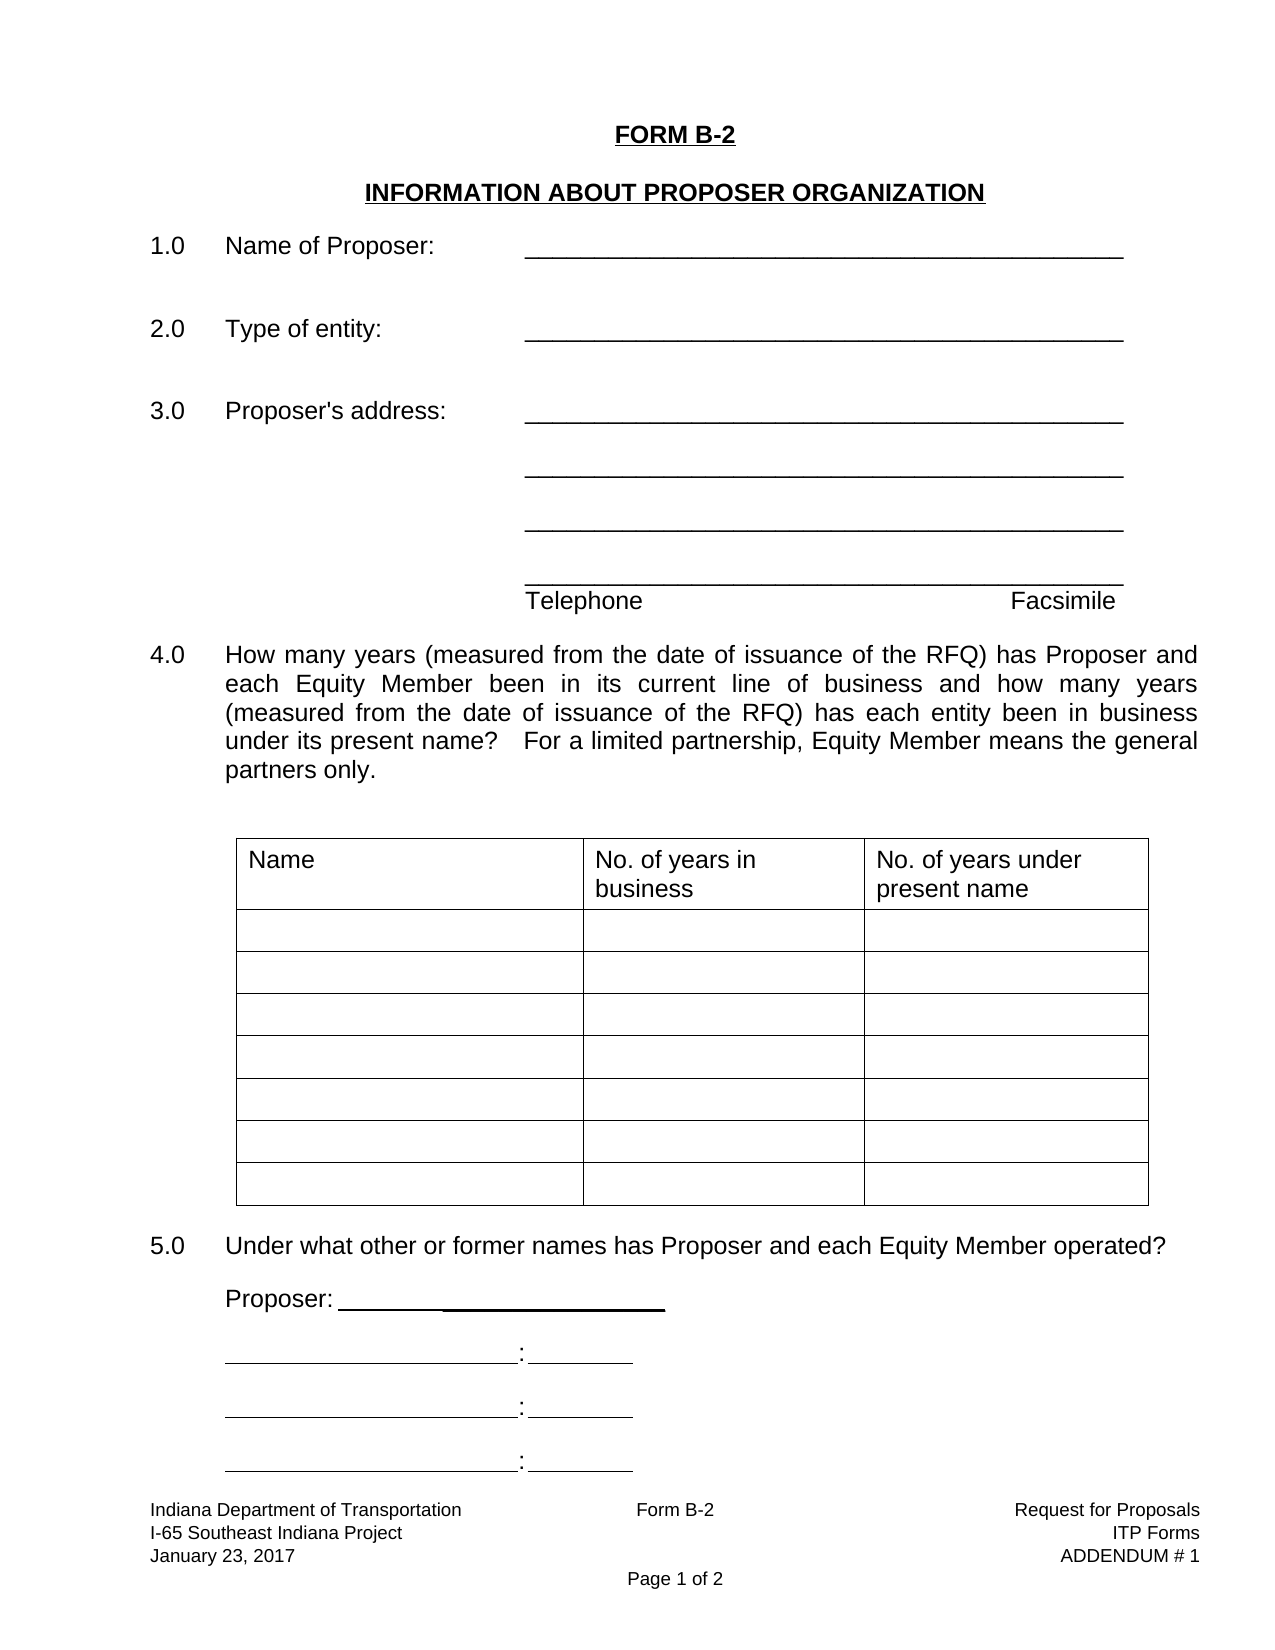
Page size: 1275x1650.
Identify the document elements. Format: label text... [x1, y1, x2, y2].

list Proposer's address: [150, 396, 1200, 425]
list : [225, 1338, 1200, 1367]
list How many years (measured from the date of issuance of the RFQ) has Proposer and each Equity Member been in its current line of business and how many years (measured from the date of issuance of the RFQ) has each entity been in business under its present name? For a limited partnership, Equity Member means the general partners only. [150, 640, 1200, 784]
table_cell [237, 1121, 583, 1162]
table_cell [865, 1036, 1148, 1078]
title FORM B-2 INFORMATION ABOUT PROPOSER ORGANIZATION [150, 120, 1200, 206]
table_cell [584, 1163, 864, 1204]
table_cell [237, 910, 583, 951]
list Under what other or former names has Proposer and each Equity Member operated? [150, 1231, 1200, 1259]
table_cell [584, 1036, 864, 1078]
table_cell [237, 1163, 583, 1204]
list : [225, 1446, 1200, 1474]
table_cell [865, 1121, 1148, 1162]
table_header Name [237, 839, 583, 908]
table_cell [237, 1036, 583, 1078]
table_cell [584, 994, 864, 1035]
list Proposer: ________________ [225, 1284, 1200, 1313]
table_cell [237, 994, 583, 1035]
list Type of entity: [150, 314, 1200, 371]
table_cell [584, 1121, 864, 1162]
table_cell [865, 952, 1148, 993]
table_cell [584, 1079, 864, 1120]
table_cell [584, 910, 864, 951]
table_cell [584, 952, 864, 993]
list Telephone Facsimile [525, 557, 1200, 615]
table_header No. of years under present name [865, 839, 1148, 908]
table_cell [865, 910, 1148, 951]
list Name of Proposer: [150, 231, 1200, 289]
table_cell [237, 1079, 583, 1120]
list : [225, 1392, 1200, 1421]
table_cell [865, 1163, 1148, 1204]
table_cell [865, 994, 1148, 1035]
table_header No. of years in business [584, 839, 864, 908]
table_cell [865, 1079, 1148, 1120]
table_cell [237, 952, 583, 993]
